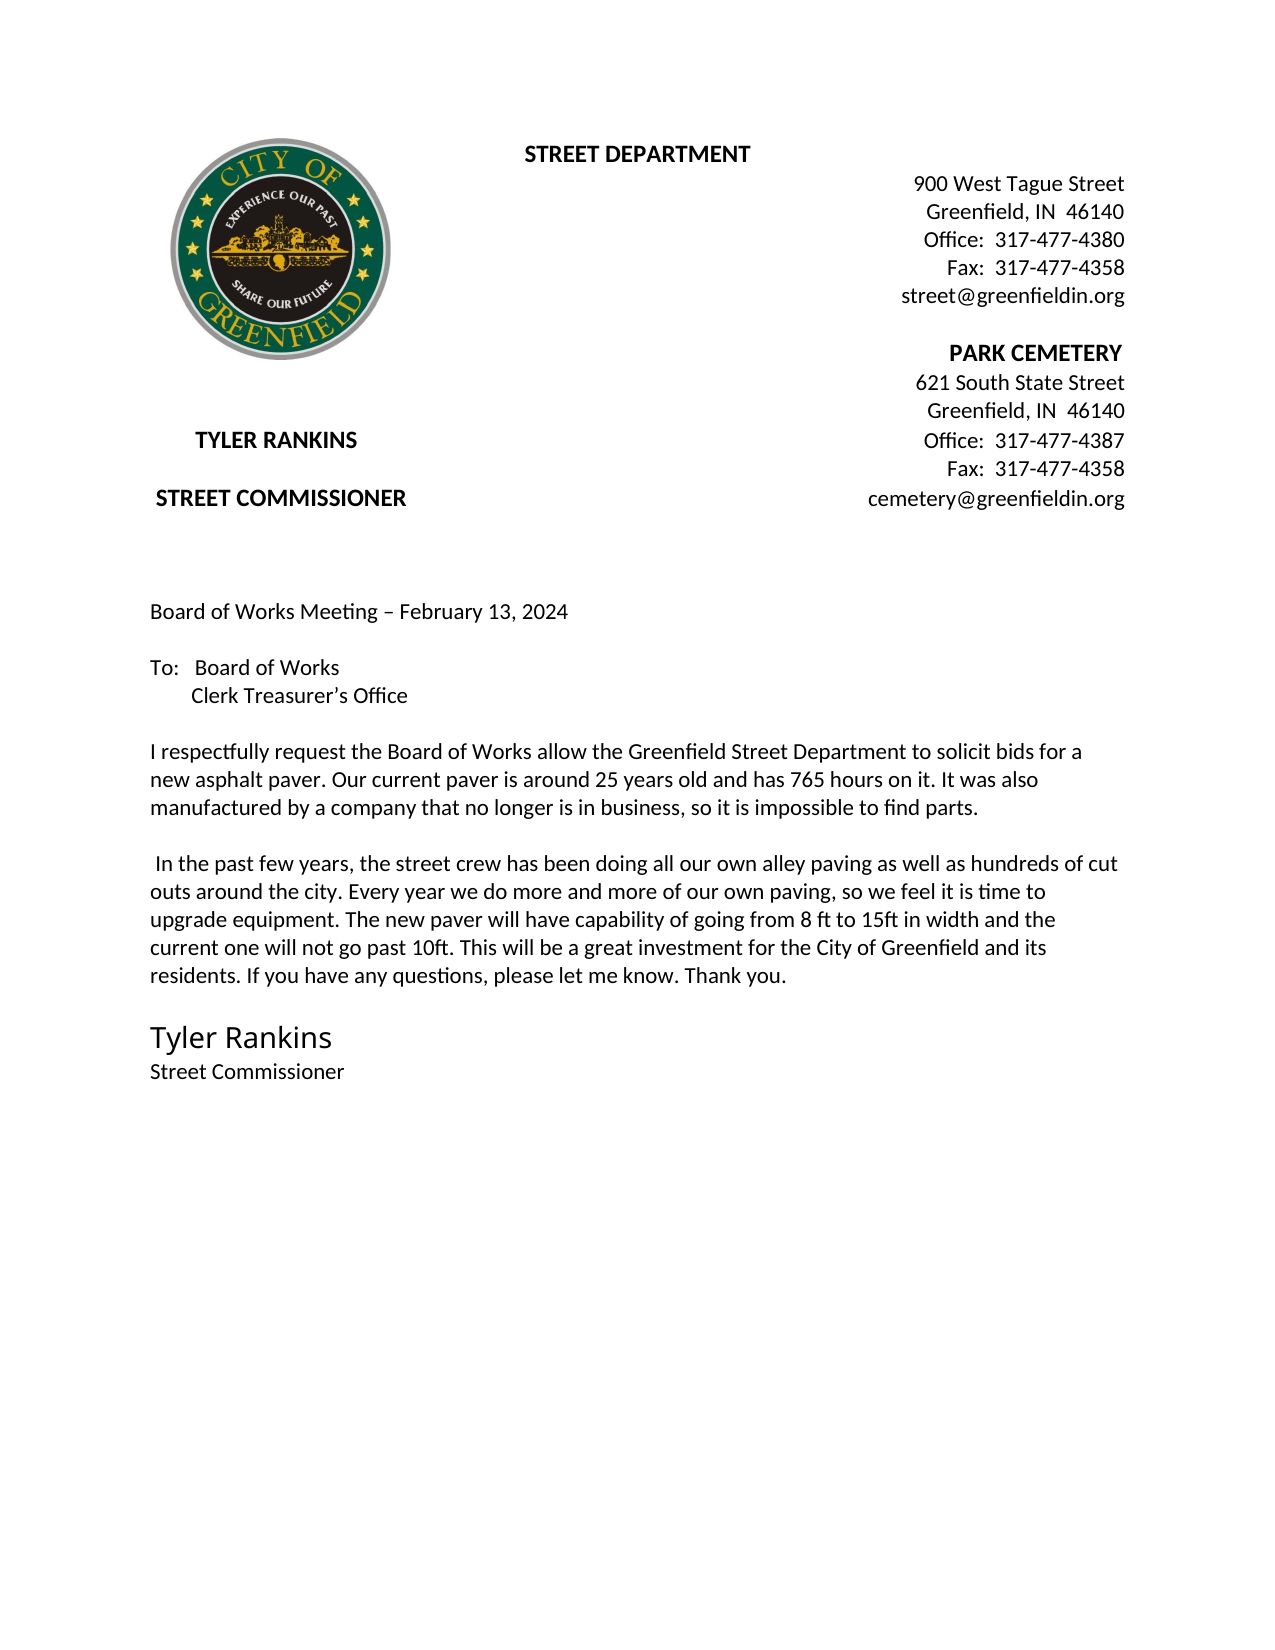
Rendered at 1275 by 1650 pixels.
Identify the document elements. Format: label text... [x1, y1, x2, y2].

text I respectfully request the Board of Works allow the Greenfield Street Department to solicit bids for a new asphalt paver. Our current paver is around 25 years old and has 765 hours on it. It was also manufactured by a company that no longer is in business, so it is impossible to find parts. [150, 737, 1125, 821]
text Clerk Treasurer’s Office [150, 681, 1125, 709]
picture [170, 138, 391, 360]
text Street Commissioner [150, 1057, 1125, 1085]
text To: Board of Works [150, 653, 1125, 681]
text Tyler Rankins [150, 1017, 1125, 1057]
text Board of Works Meeting – February 13, 2024 [150, 597, 1125, 625]
text In the past few years, the street crew has been doing all our own alley paving as well as hundreds of cut outs around the city. Every year we do more and more of our own paving, so we feel it is time to upgrade equipment. The new paver will have capability of going from 8 ft to 15ft in width and the current one will not go past 10ft. This will be a great investment for the City of Greenfield and its residents. If you have any questions, please let me know. Thank you. [150, 849, 1125, 989]
